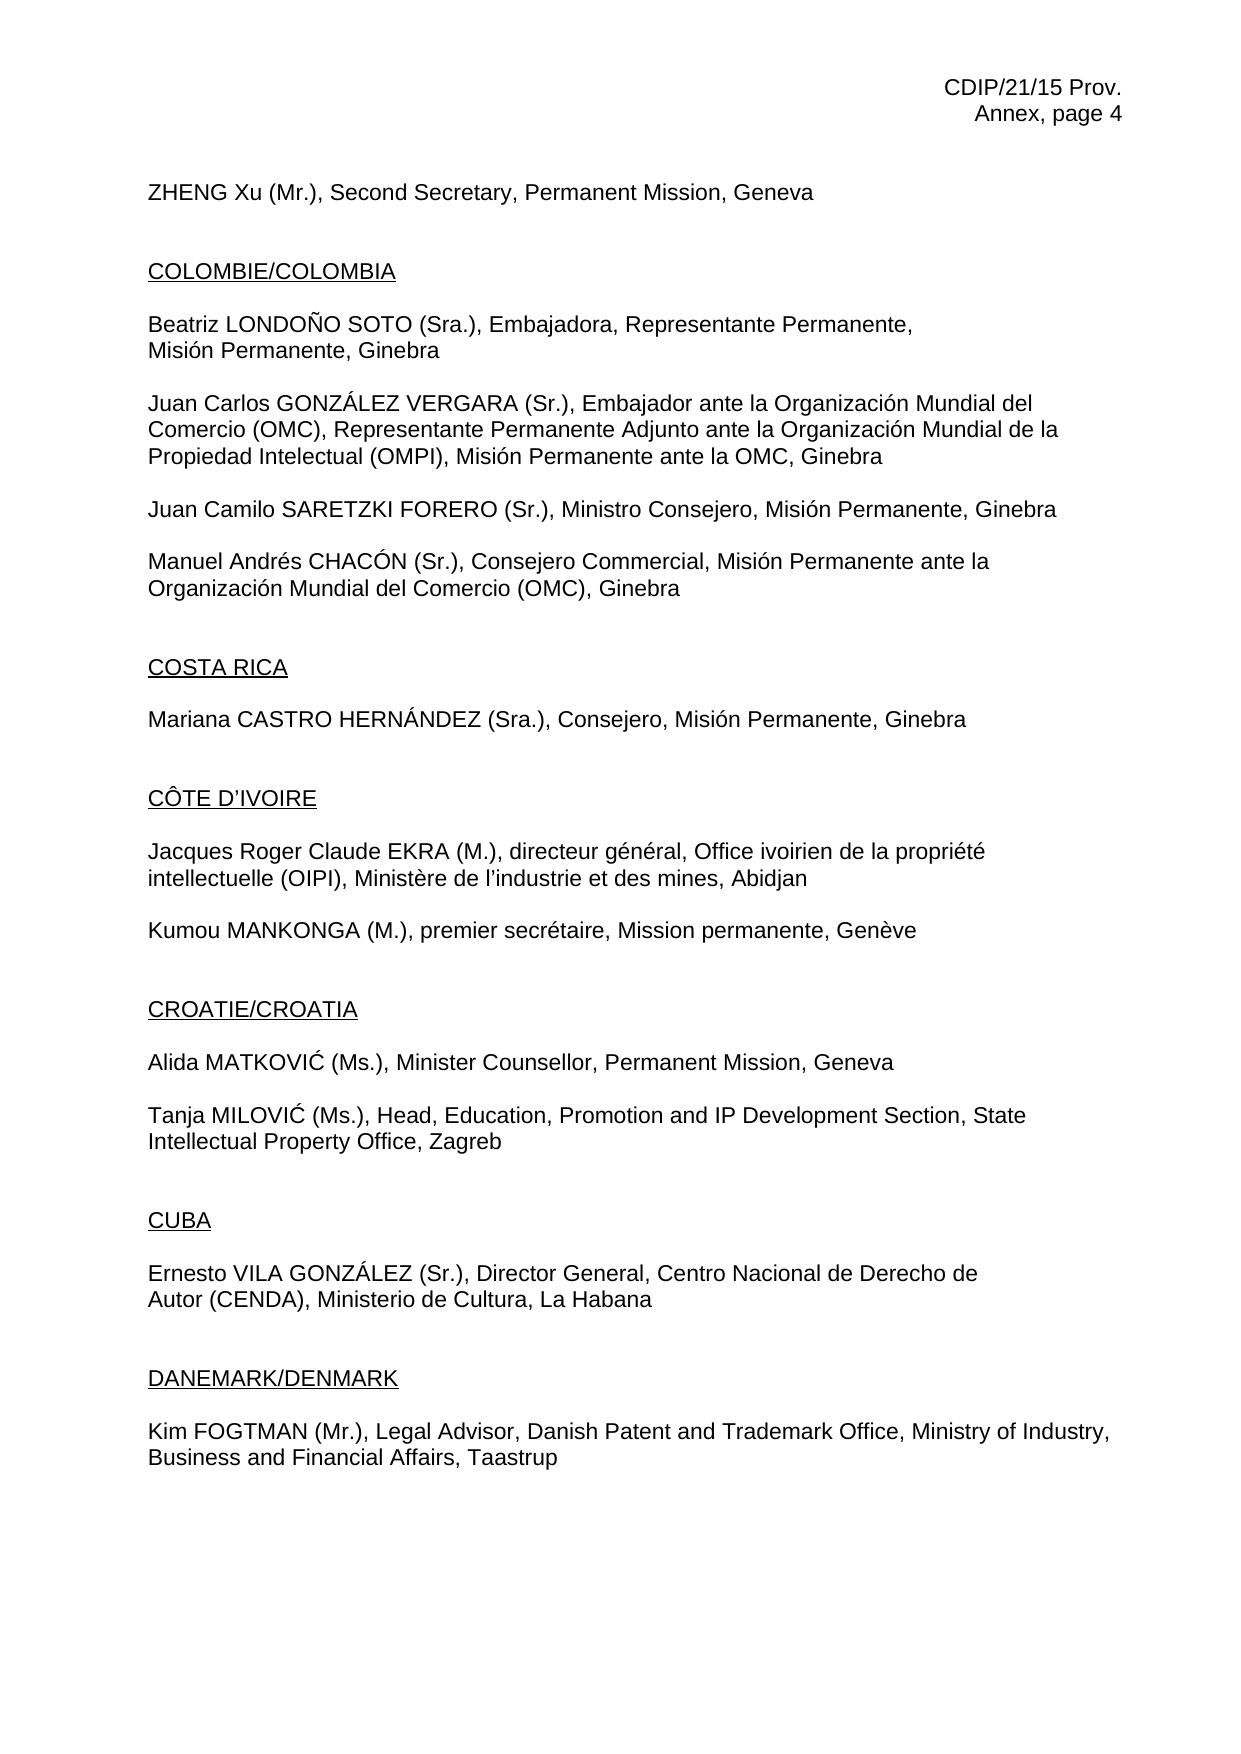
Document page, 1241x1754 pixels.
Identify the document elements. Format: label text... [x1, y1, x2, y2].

text Alida MATKOVIĆ (Ms.), Minister Counsellor, Permanent Mission, Geneva [148, 1049, 1122, 1075]
text Ernesto VILA GONZÁLEZ (Sr.), Director General, Centro Nacional de Derecho de Autor (CENDA), Ministerio de Cultura, La Habana [148, 1260, 1122, 1312]
text Manuel Andrés CHACÓN (Sr.), Consejero Commercial, Misión Permanente ante la Organización Mundial del Comercio (OMC), Ginebra [148, 548, 1122, 601]
text Jacques Roger Claude EKRA (M.), directeur général, Office ivoirien de la propriété intellectuelle (OIPI), Ministère de l’industrie et des mines, Abidjan [148, 838, 1122, 891]
text COSTA RICA [148, 654, 1122, 680]
text CROATIE/CROATIA [148, 996, 1122, 1023]
text Beatriz LONDOÑO SOTO (Sra.), Embajadora, Representante Permanente, Misión Permanente, Ginebra [148, 311, 1122, 364]
text Kim FOGTMAN (Mr.), Legal Advisor, Danish Patent and Trademark Office, Ministry of Industry, Business and Financial Affairs, Taastrup [148, 1418, 1122, 1471]
text CÔTE D’IVOIRE [148, 785, 1122, 812]
text Tanja MILOVIĆ (Ms.), Head, Education, Promotion and IP Development Section, State Intellectual Property Office, Zagreb [148, 1102, 1122, 1154]
text Juan Carlos GONZÁLEZ VERGARA (Sr.), Embajador ante la Organización Mundial del Comercio (OMC), Representante Permanente Adjunto ante la Organización Mundial de la Propiedad Intelectual (OMPI), Misión Permanente ante la OMC, Ginebra [148, 390, 1122, 469]
text Juan Camilo SARETZKI FORERO (Sr.), Ministro Consejero, Misión Permanente, Ginebra [148, 496, 1122, 522]
text CUBA [148, 1207, 1122, 1233]
text COLOMBIE/COLOMBIA [148, 258, 1122, 285]
text Kumou MANKONGA (M.), premier secrétaire, Mission permanente, Genève [148, 917, 1122, 943]
text Mariana CASTRO HERNÁNDEZ (Sra.), Consejero, Misión Permanente, Ginebra [148, 706, 1122, 733]
text DANEMARK/DENMARK [148, 1365, 1122, 1392]
text ZHENG Xu (Mr.), Second Secretary, Permanent Mission, Geneva [148, 179, 1122, 206]
